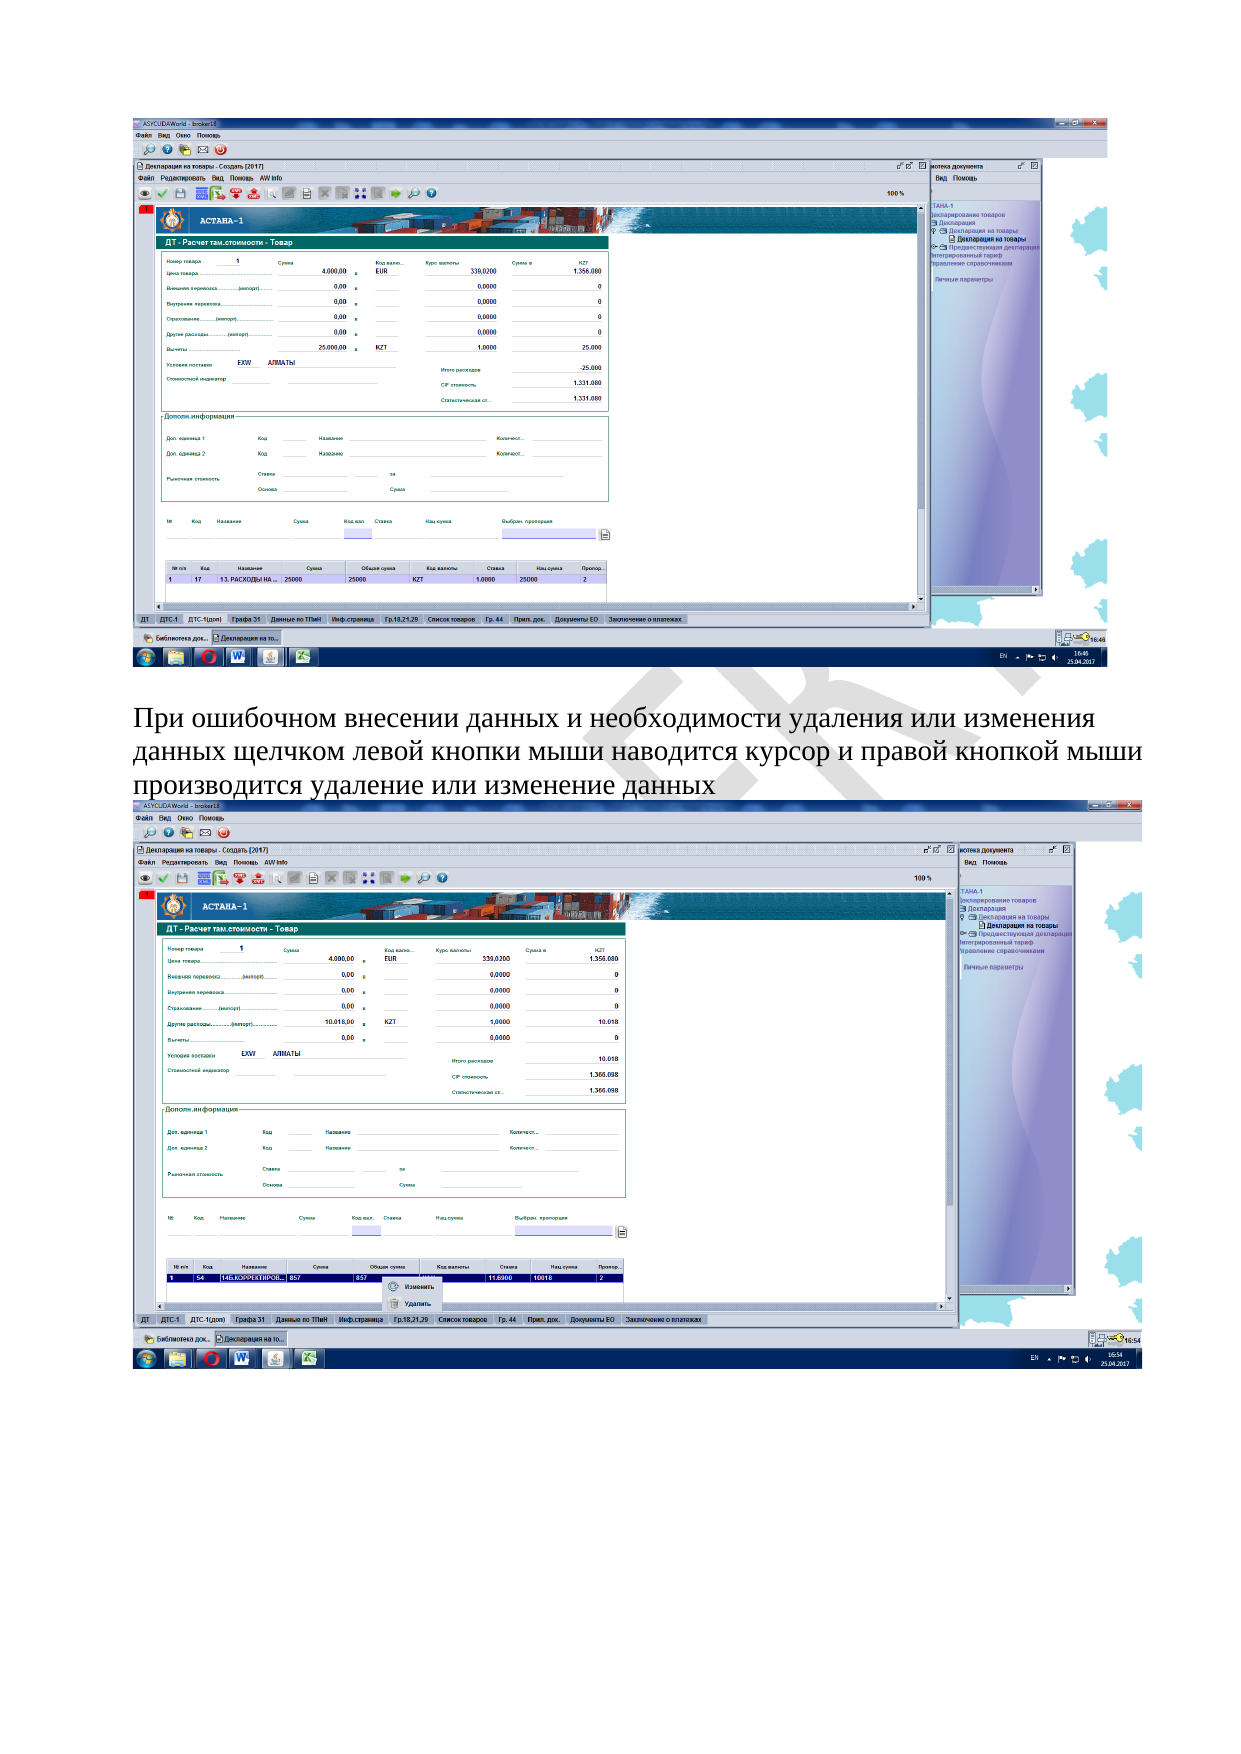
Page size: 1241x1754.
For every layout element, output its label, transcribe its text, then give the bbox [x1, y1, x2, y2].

picture [132, 800, 1143, 1369]
text При ошибочном внесении данных и необходимости удаления или изменения данных щелчком левой кнопки мыши наводится курсор и правой кнопкой мыши производится удаление или изменение данных [133, 700, 1152, 800]
picture [132, 118, 1108, 667]
